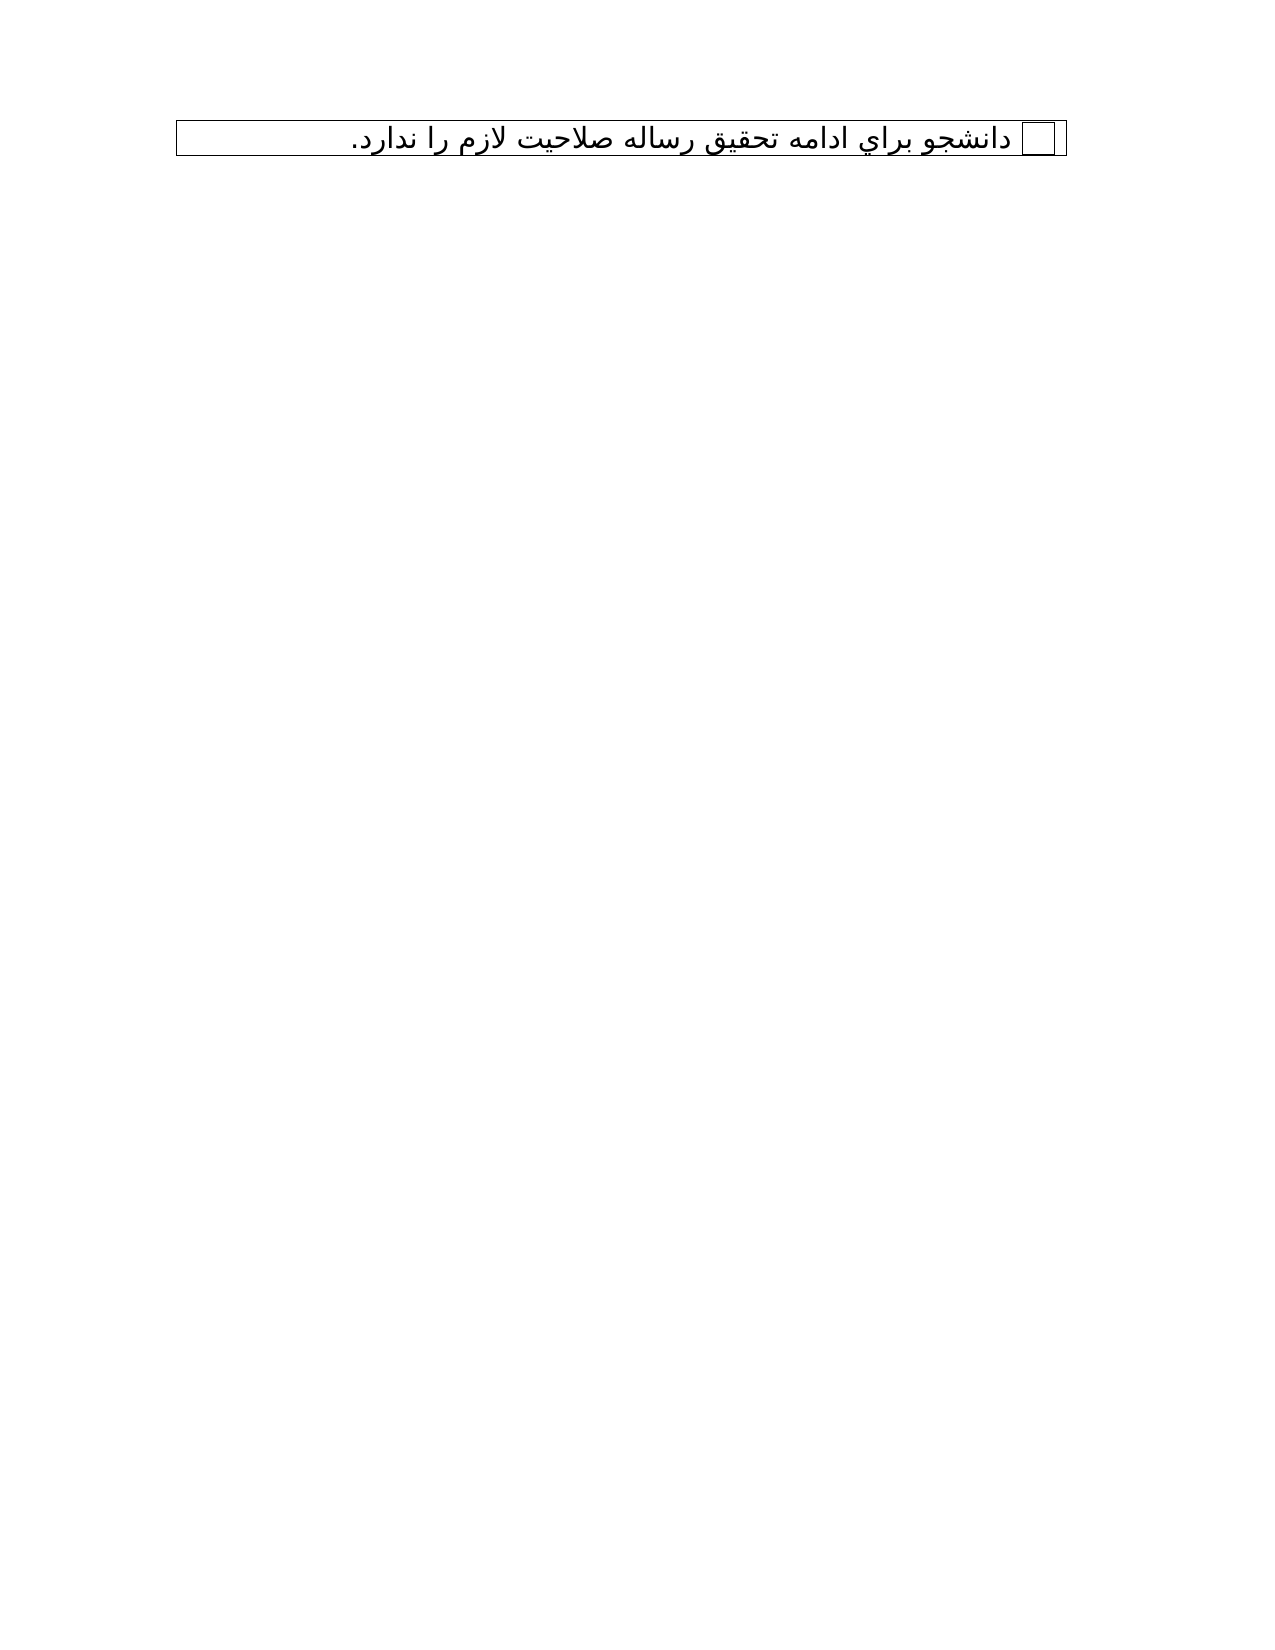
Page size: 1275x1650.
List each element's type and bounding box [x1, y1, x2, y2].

table_header [177, 121, 1066, 155]
